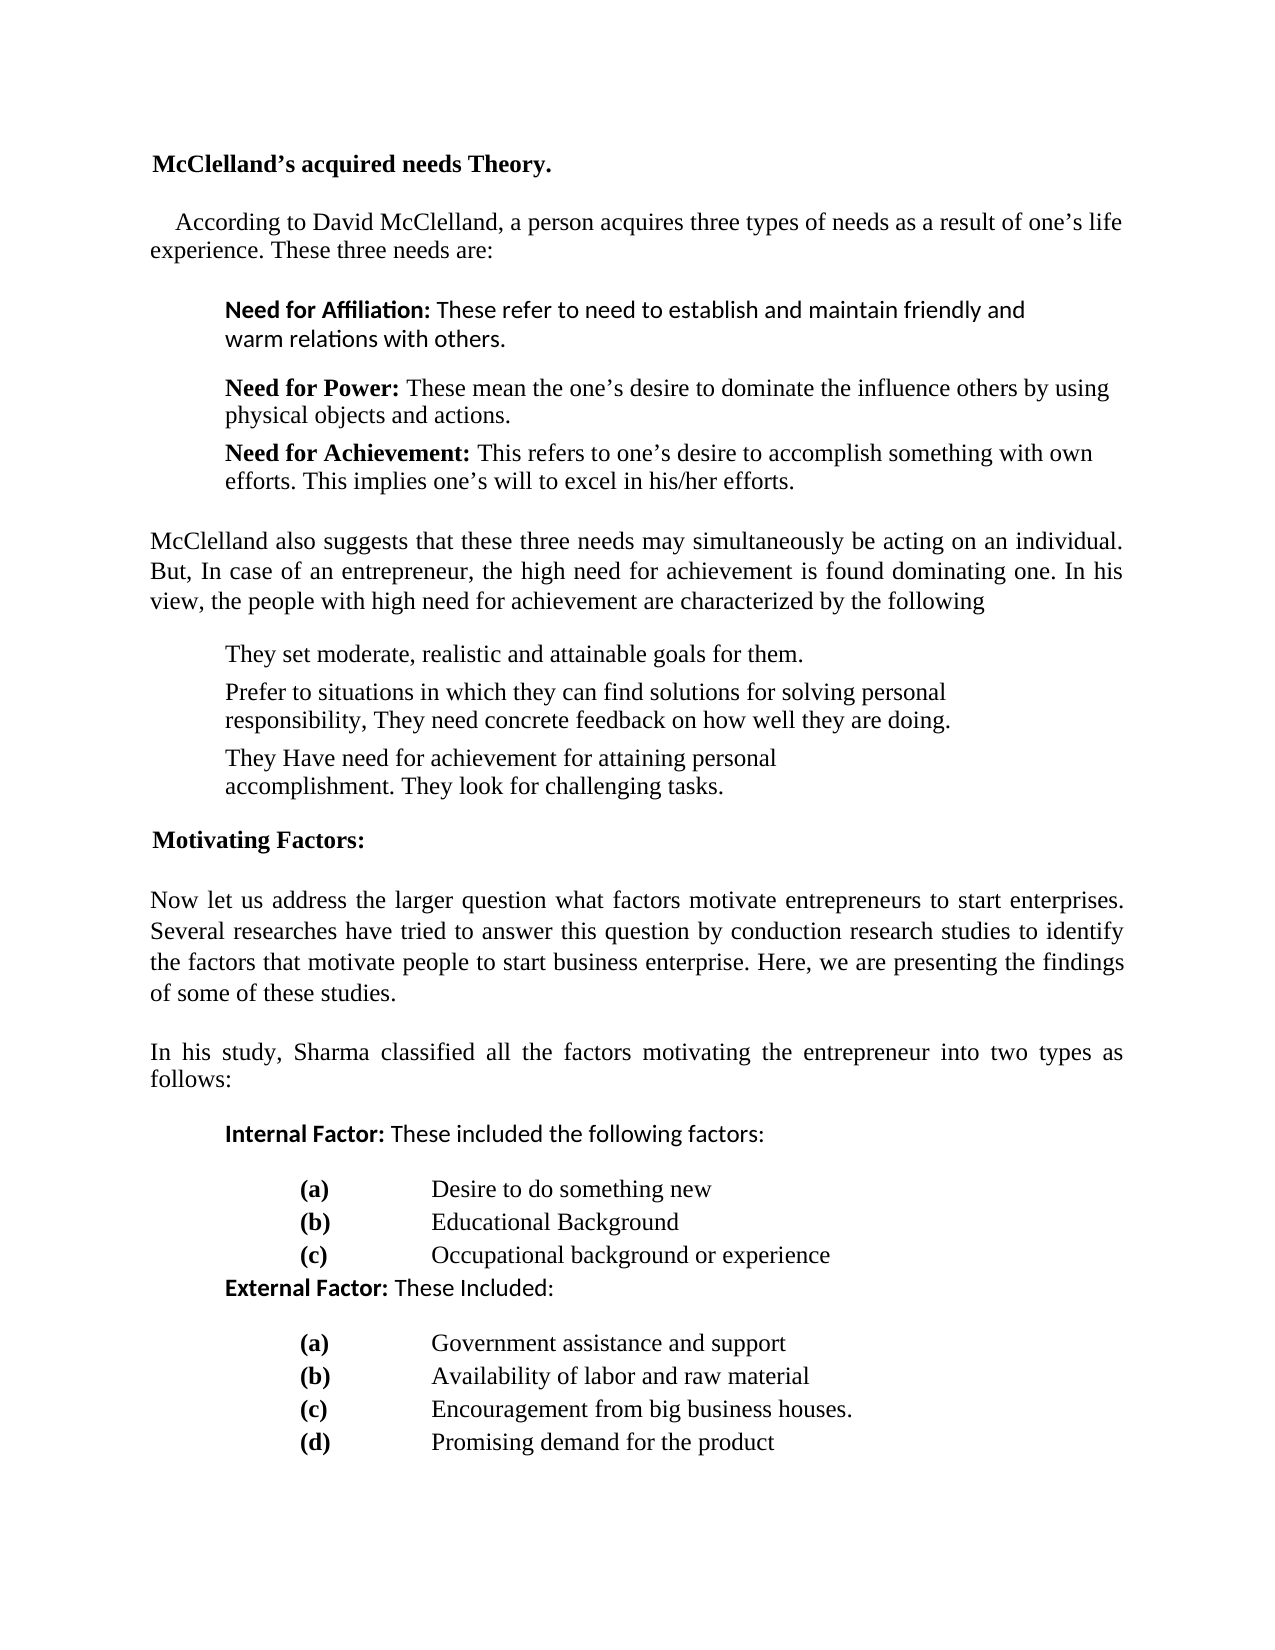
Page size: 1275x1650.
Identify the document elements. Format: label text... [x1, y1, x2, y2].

text Need for Affiliation: These refer to need to establish and maintain friendly and warm relations with others. [225, 295, 1089, 353]
text Need for Power: These mean the one’s desire to dominate the influence others by using physical objects and actions. [225, 374, 1112, 429]
list Availability of labor and raw material [300, 1361, 1158, 1390]
text According to David McClelland, a person acquires three types of needs as a result of one’s life experience. These three needs are: [150, 209, 1158, 264]
list Encouragement from big business houses. [300, 1394, 1158, 1423]
list Occupational background or experience [300, 1240, 1158, 1269]
text Now let us address the larger question what factors motivate entrepreneurs to start enterprises. Several researches have tried to answer this question by conduction research studies to identify the factors that motivate people to start business enterprise. Here, we are presenting the findings of some of these studies. [150, 885, 1126, 1007]
list Promising demand for the product [300, 1427, 1158, 1456]
text McClelland also suggests that these three needs may simultaneously be acting on an individual. But, In case of an entrepreneur, the high need for achievement is found dominating one. In his view, the people with high need for achievement are characterized by the following [150, 526, 1125, 615]
text They set moderate, realistic and attainable goals for them. [225, 639, 1158, 668]
list Government assistance and support [300, 1328, 1158, 1357]
text In his study, Sharma classified all the factors motivating the entrepreneur into two types as follows: [150, 1038, 1126, 1093]
text External Factor: These Included: [225, 1273, 1158, 1303]
list Educational Background [300, 1207, 1158, 1236]
list Desire to do something new [300, 1174, 1158, 1203]
subtitle McClelland’s acquired needs Theory. [152, 149, 1158, 178]
text Internal Factor: These included the following factors: [225, 1118, 1158, 1148]
subtitle Motivating Factors: [152, 826, 1158, 854]
text Prefer to situations in which they can find solutions for solving personal responsibility, They need concrete feedback on how well they are doing. [225, 679, 953, 734]
text Need for Achievement: This refers to one’s desire to accomplish something with own efforts. This implies one’s will to excel in his/her efforts. [225, 440, 1095, 495]
text They Have need for achievement for attaining personal accomplishment. They look for challenging tasks. [225, 744, 779, 799]
